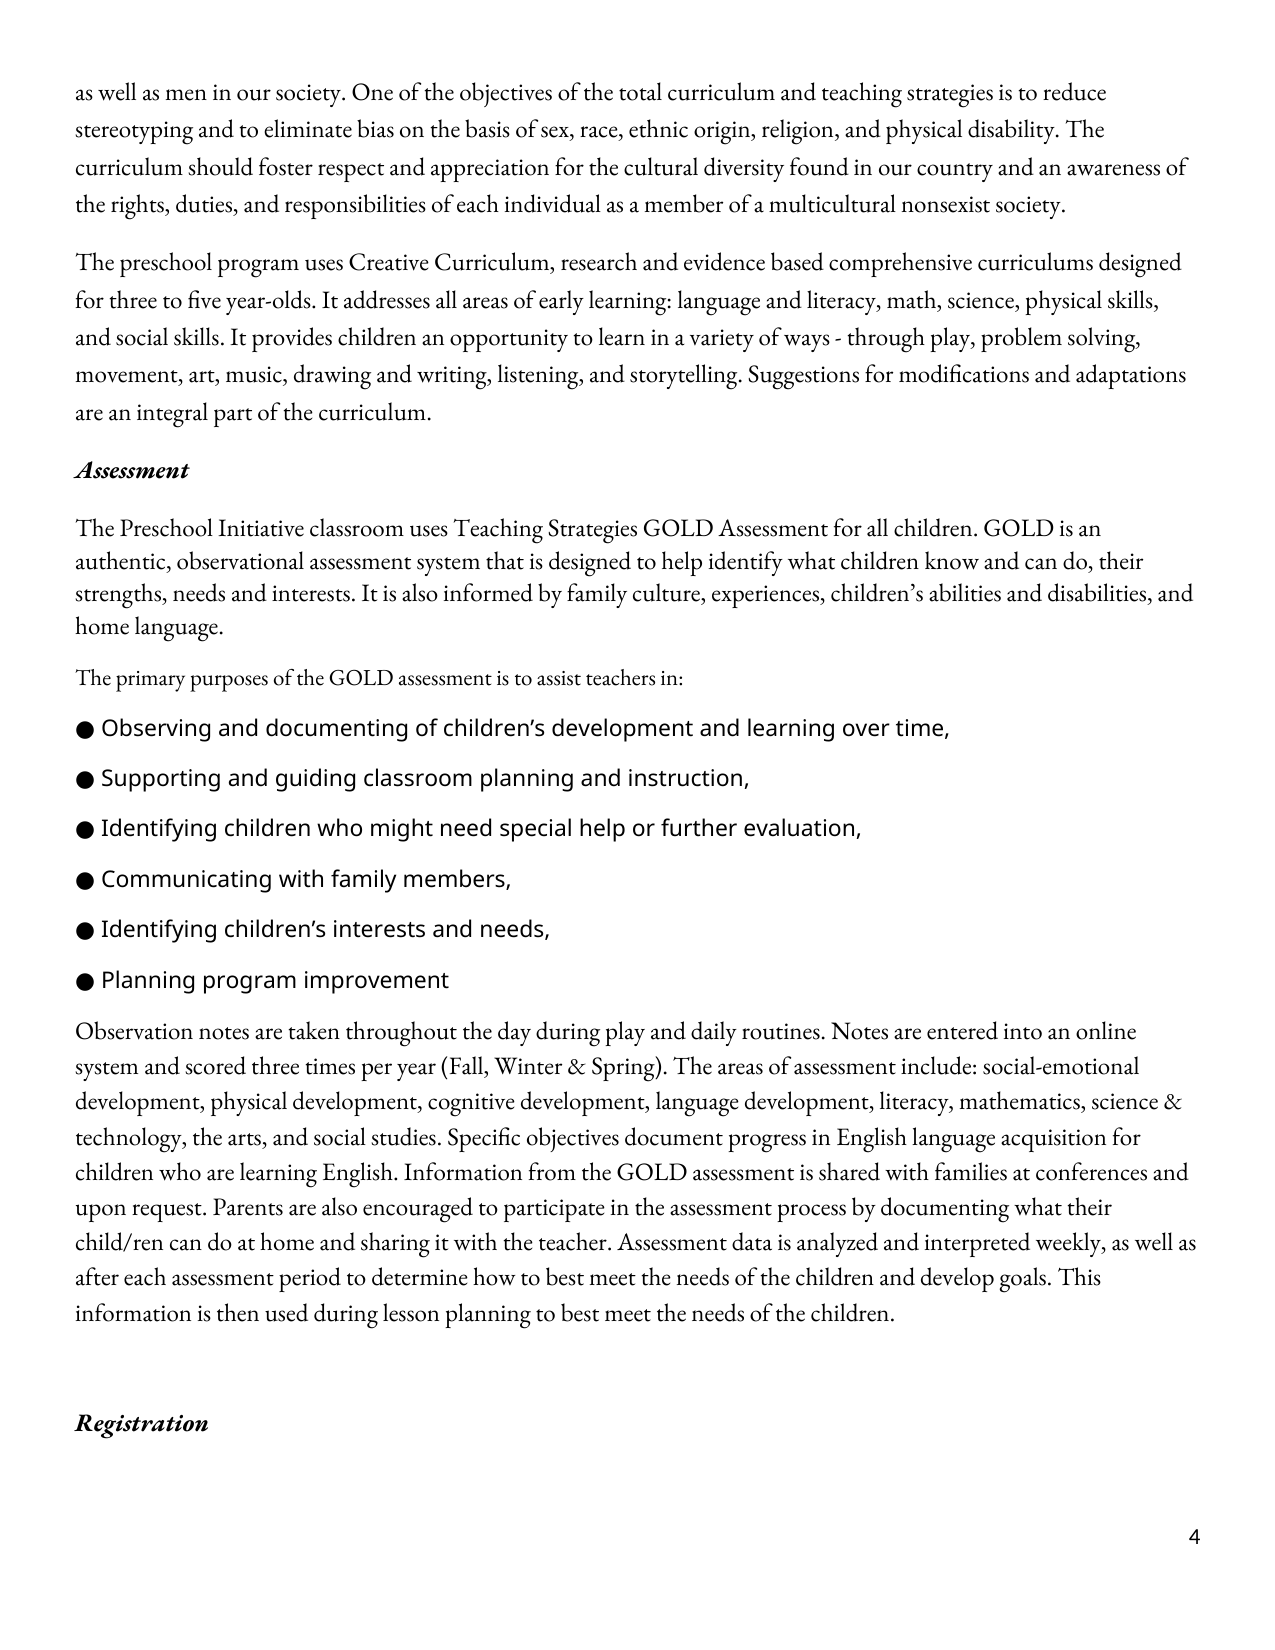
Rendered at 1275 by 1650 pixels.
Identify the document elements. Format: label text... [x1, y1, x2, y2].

text Registration [75, 1406, 1200, 1438]
text The Preschool Initiative classroom uses Teaching Strategies GOLD Assessment for all children. GOLD is an authentic, observational assessment system that is designed to help identify what children know and can do, their strengths, needs and interests. It is also informed by family culture, experiences, children’s abilities and disabilities, and home language. [75, 511, 1200, 642]
text Observation notes are taken throughout the day during play and daily routines. Notes are entered into an online system and scored three times per year (Fall, Winter & Spring). The areas of assessment include: social-emotional development, physical development, cognitive development, language development, literacy, mathematics, science & technology, the arts, and social studies. Specific objectives document progress in English language acquisition for children who are learning English. Information from the GOLD assessment is shared with families at conferences and upon request. Parents are also encouraged to participate in the assessment process by documenting what their child/ren can do at home and sharing it with the teacher. Assessment data is analyzed and interpreted weekly, as well as after each assessment period to determine how to best meet the needs of the children and develop goals. This information is then used during lesson planning to best meet the needs of the children. [75, 1014, 1200, 1328]
text The primary purposes of the GOLD assessment is to assist teachers in: [75, 663, 1200, 693]
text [75, 75, 1200, 220]
text The preschool program uses Creative Curriculum, research and evidence based comprehensive curriculums designed for three to five year-olds. It addresses all areas of early learning: language and literacy, math, science, physical skills, and social skills. It provides children an opportunity to learn in a variety of ways - through play, problem solving, movement, art, music, drawing and writing, listening, and storytelling. Suggestions for modifications and adaptations are an integral part of the curriculum. [75, 245, 1200, 428]
text Assessment [75, 453, 1200, 486]
